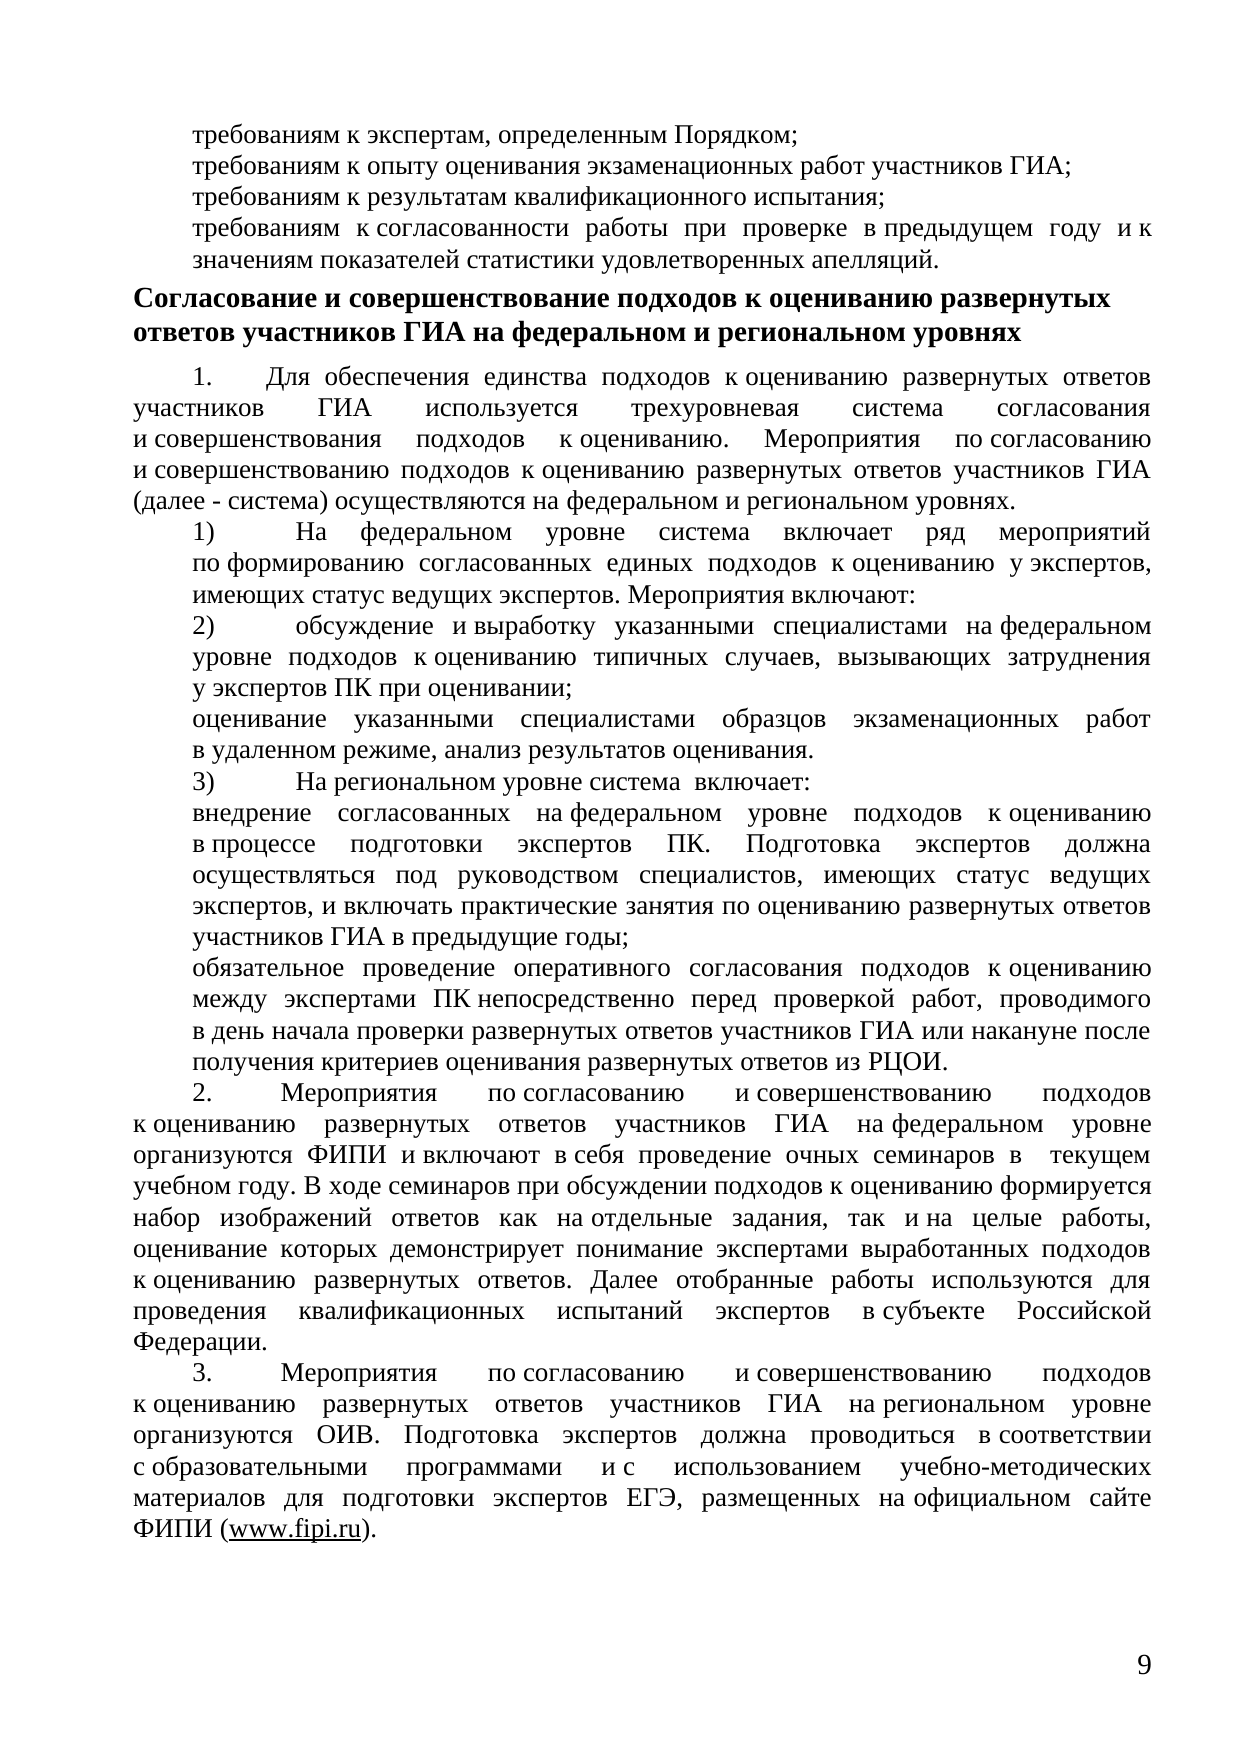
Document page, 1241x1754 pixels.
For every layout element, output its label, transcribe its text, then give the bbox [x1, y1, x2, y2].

text требованиям к опыту оценивания экзаменационных работ участников ГИА; [192, 149, 1152, 180]
list На региональном уровне система включает: [192, 764, 1152, 796]
text оценивание указанными специалистами образцов экзаменационных работ в удаленном режиме, анализ результатов оценивания. [192, 702, 1152, 764]
text внедрение согласованных на федеральном уровне подходов к оцениванию в процессе подготовки экспертов ПК. Подготовка экспертов должна осуществляться под руководством специалистов, имеющих статус ведущих экспертов, и включать практические занятия по оцениванию развернутых ответов участников ГИА в предыдущие годы; [192, 796, 1152, 951]
text обязательное проведение оперативного согласования подходов к оцениванию между экспертами ПК непосредственно перед проверкой работ, проводимого в день начала проверки развернутых ответов участников ГИА или накануне после получения критериев оценивания развернутых ответов из РЦОИ. [192, 951, 1152, 1076]
text требованиям к результатам квалификационного испытания; [192, 180, 1152, 212]
list Для обеспечения единства подходов к оцениванию развернутых ответов участников ГИА используется трехуровневая система согласования и совершенствования подходов к оцениванию. Мероприятия по согласованию и совершенствованию подходов к оцениванию развернутых ответов участников ГИА (далее - система) осуществляются на федеральном и региональном уровнях. [133, 360, 1152, 515]
text требованиям к согласованности работы при проверке в предыдущем году и к значениям показателей статистики удовлетворенных апелляций. [192, 212, 1152, 274]
list Мероприятия по согласованию и совершенствованию подходов к оцениванию развернутых ответов участников ГИА на региональном уровне организуются ОИВ. Подготовка экспертов должна проводиться в соответствии с образовательными программами и с использованием учебно-методических материалов для подготовки экспертов ЕГЭ, размещенных на официальном сайте ФИПИ (www.fipi.ru). [133, 1356, 1152, 1543]
list обсуждение и выработку указанными специалистами на федеральном уровне подходов к оцениванию типичных случаев, вызывающих затруднения у экспертов ПК при оценивании; [192, 609, 1152, 702]
text требованиям к экспертам, определенным Порядком; [192, 118, 1152, 149]
list Мероприятия по согласованию и совершенствованию подходов к оцениванию развернутых ответов участников ГИА на федеральном уровне организуются ФИПИ и включают в себя проведение очных семинаров в текущем учебном году. В ходе семинаров при обсуждении подходов к оцениванию формируется набор изображений ответов как на отдельные задания, так и на целые работы, оценивание которых демонстрирует понимание экспертами выработанных подходов к оцениванию развернутых ответов. Далее отобранные работы используются для проведения квалификационных испытаний экспертов в субъекте Российской Федерации. [133, 1076, 1152, 1356]
subtitle Согласование и совершенствование подходов к оцениванию развернутых ответов участников ГИА на федеральном и региональном уровнях [133, 280, 1152, 347]
list На федеральном уровне система включает ряд мероприятий по формированию согласованных единых подходов к оцениванию у экспертов, имеющих статус ведущих экспертов. Мероприятия включают: [192, 515, 1152, 609]
